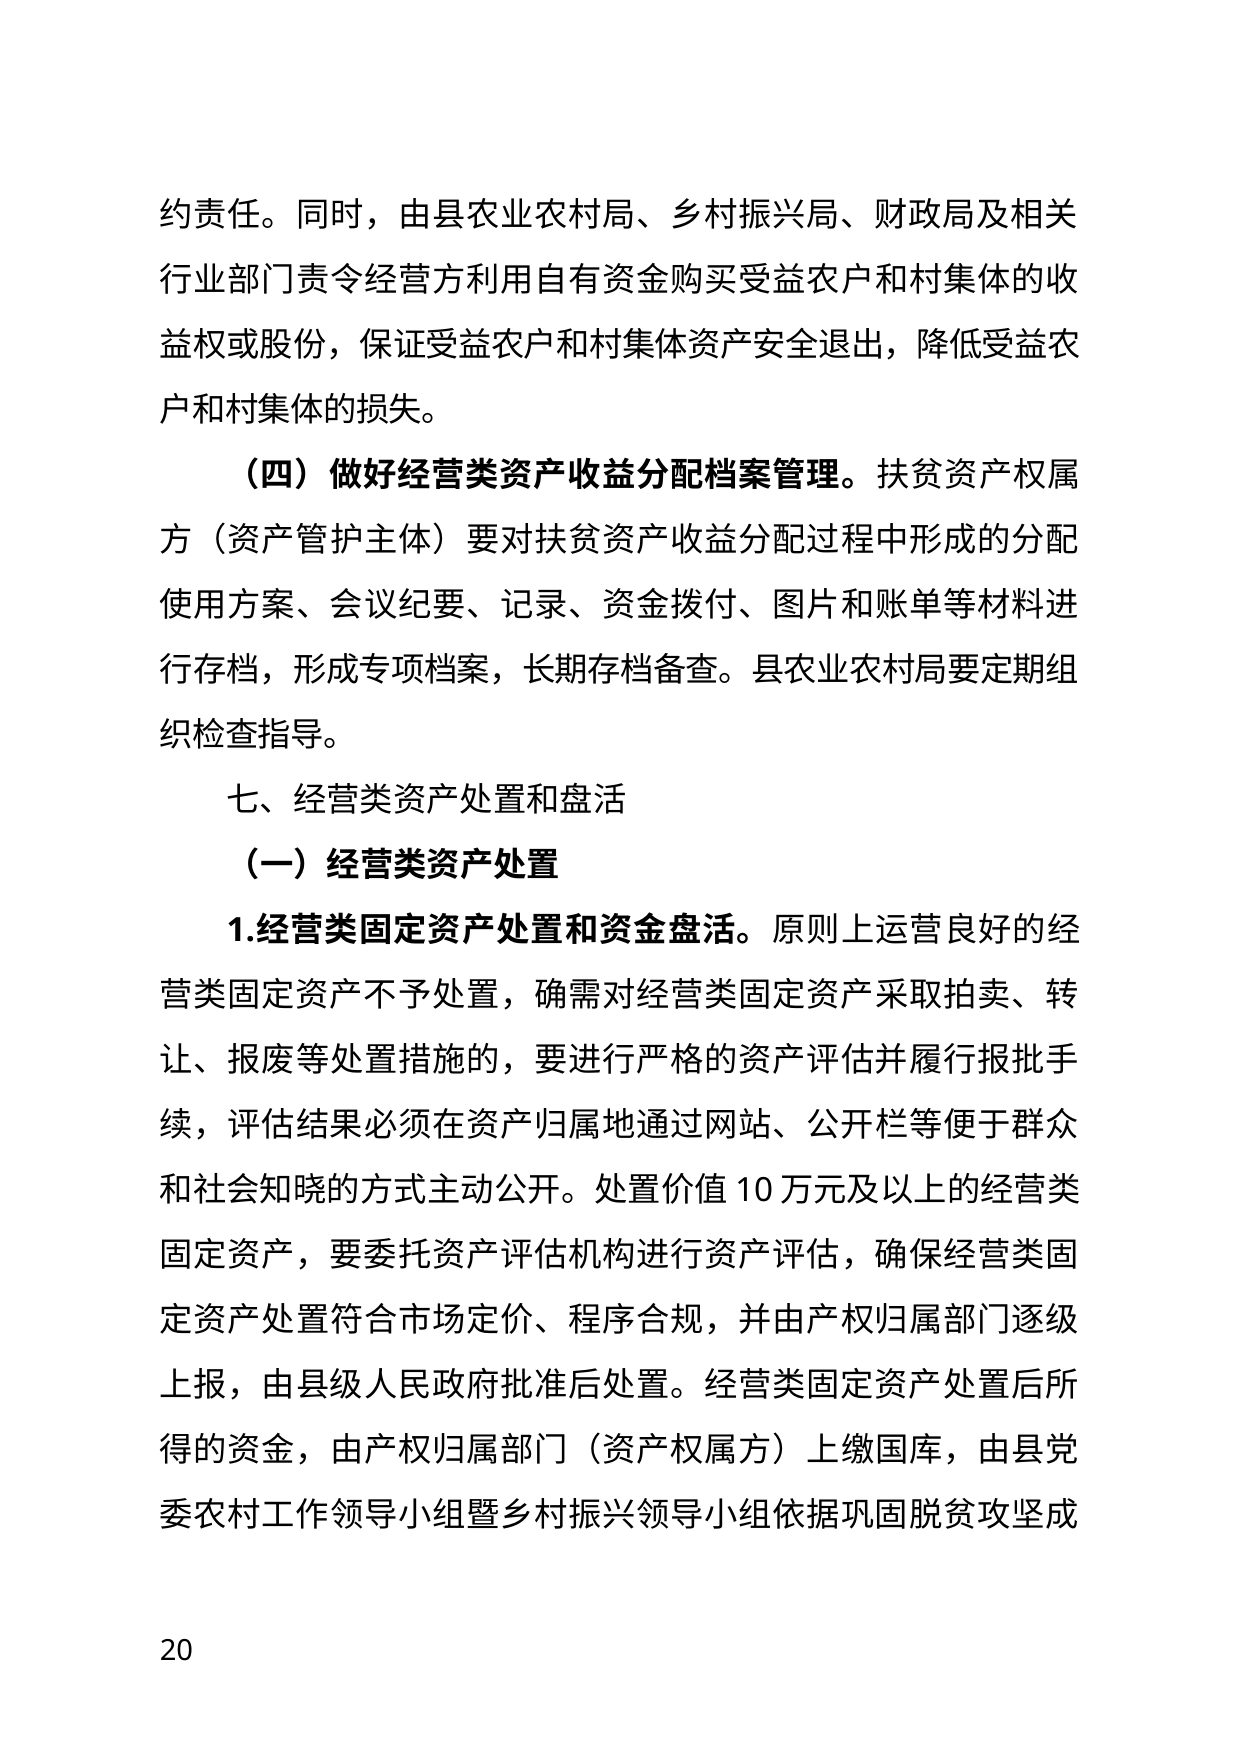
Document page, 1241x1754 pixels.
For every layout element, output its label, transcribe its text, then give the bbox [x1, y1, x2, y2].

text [159, 895, 1081, 1545]
text （一）经营类资产处置 [159, 830, 1081, 895]
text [159, 180, 1081, 440]
text （四）做好经营类资产收益分配档案管理。扶贫资产权属方（资产管护主体）要对扶贫资产收益分配过程中形成的分配使用方案、会议纪要、记录、资金拨付、图片和账单等材料进行存档，形成专项档案，长期存档备查。县农业农村局要定期组织检查指导。 [159, 440, 1081, 765]
text 七、经营类资产处置和盘活 [159, 765, 1081, 830]
